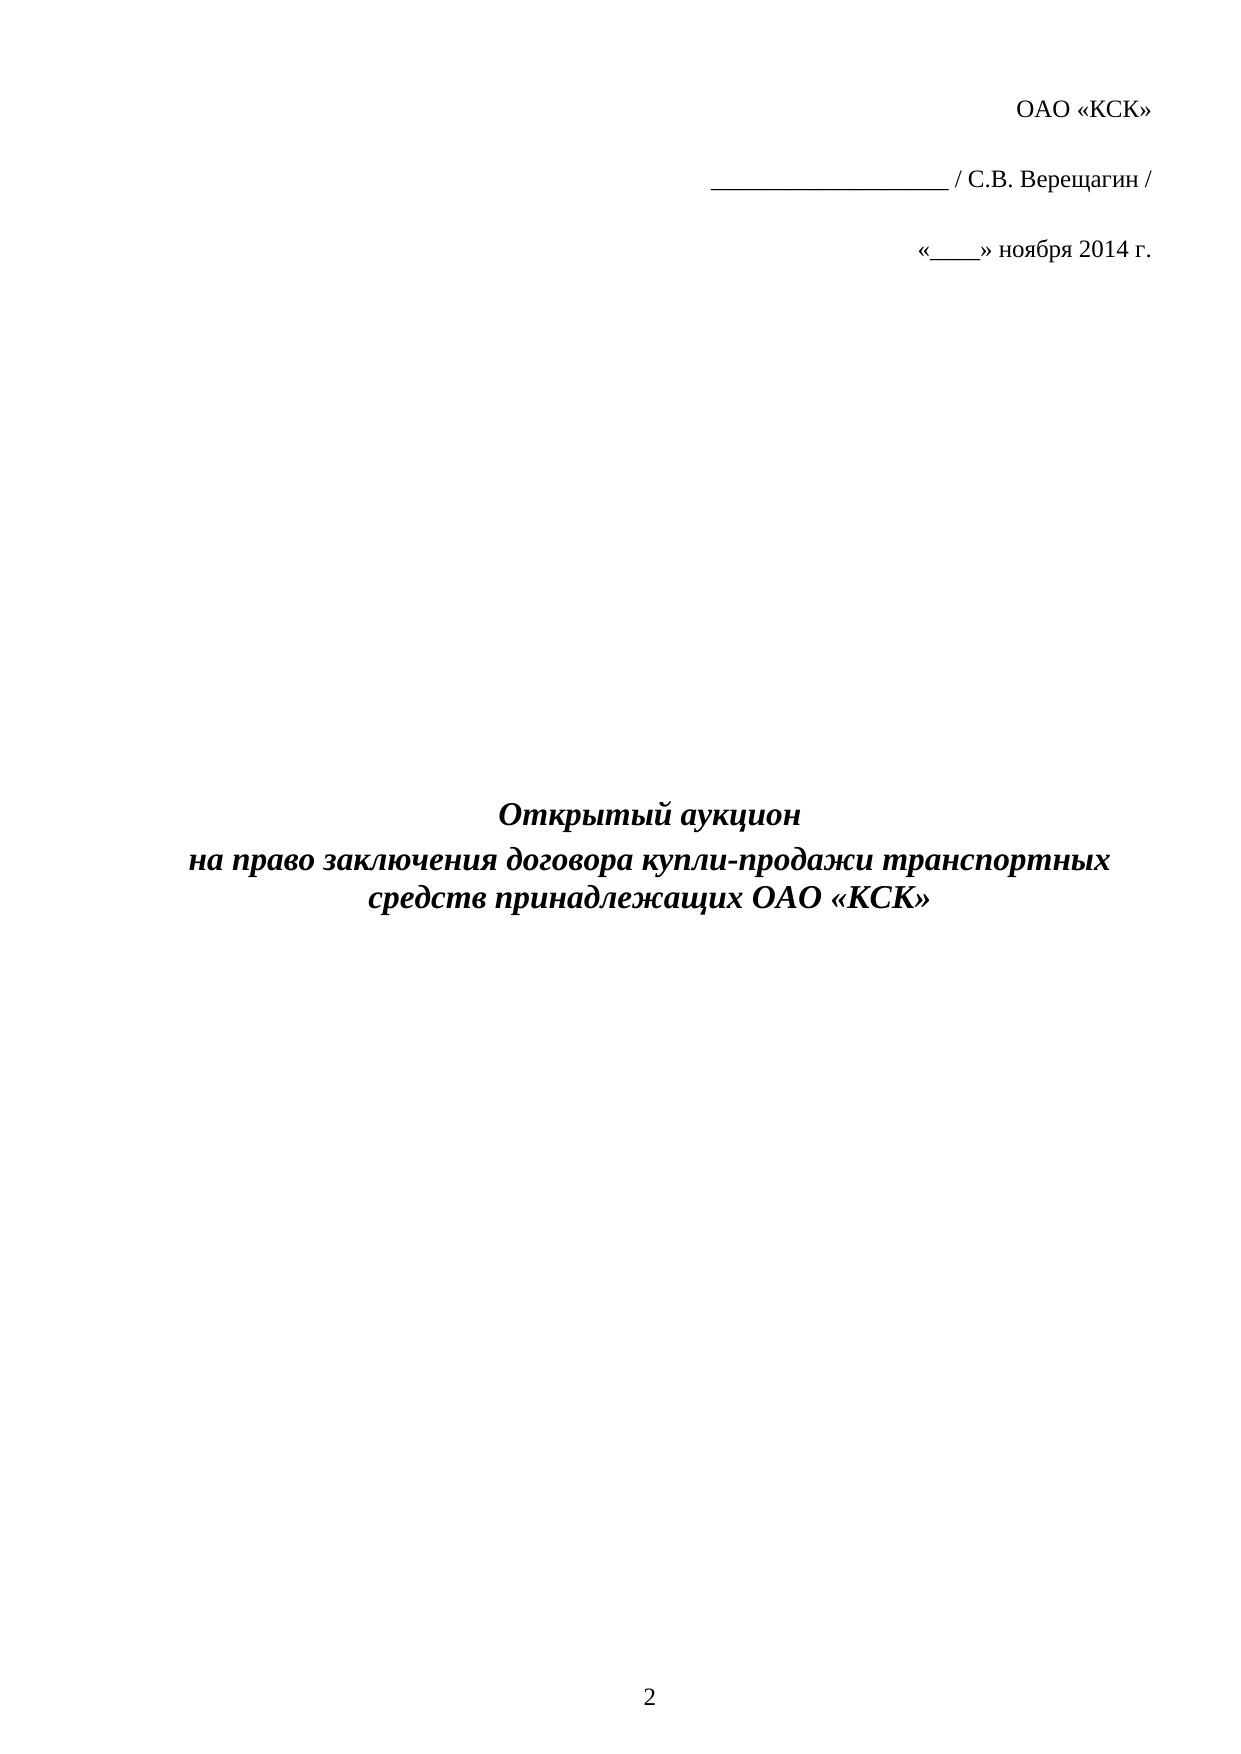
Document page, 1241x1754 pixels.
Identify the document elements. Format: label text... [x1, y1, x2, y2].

text «____» ноября 2014 г. [148, 234, 1152, 263]
text Открытый аукцион [148, 794, 1152, 833]
text ОАО «КСК» [148, 94, 1152, 123]
text ___________________ / С.В. Верещагин / [148, 164, 1152, 193]
text на право заключения договора купли-продажи транспортных средств принадлежащих ОАО «КСК» [148, 839, 1152, 916]
